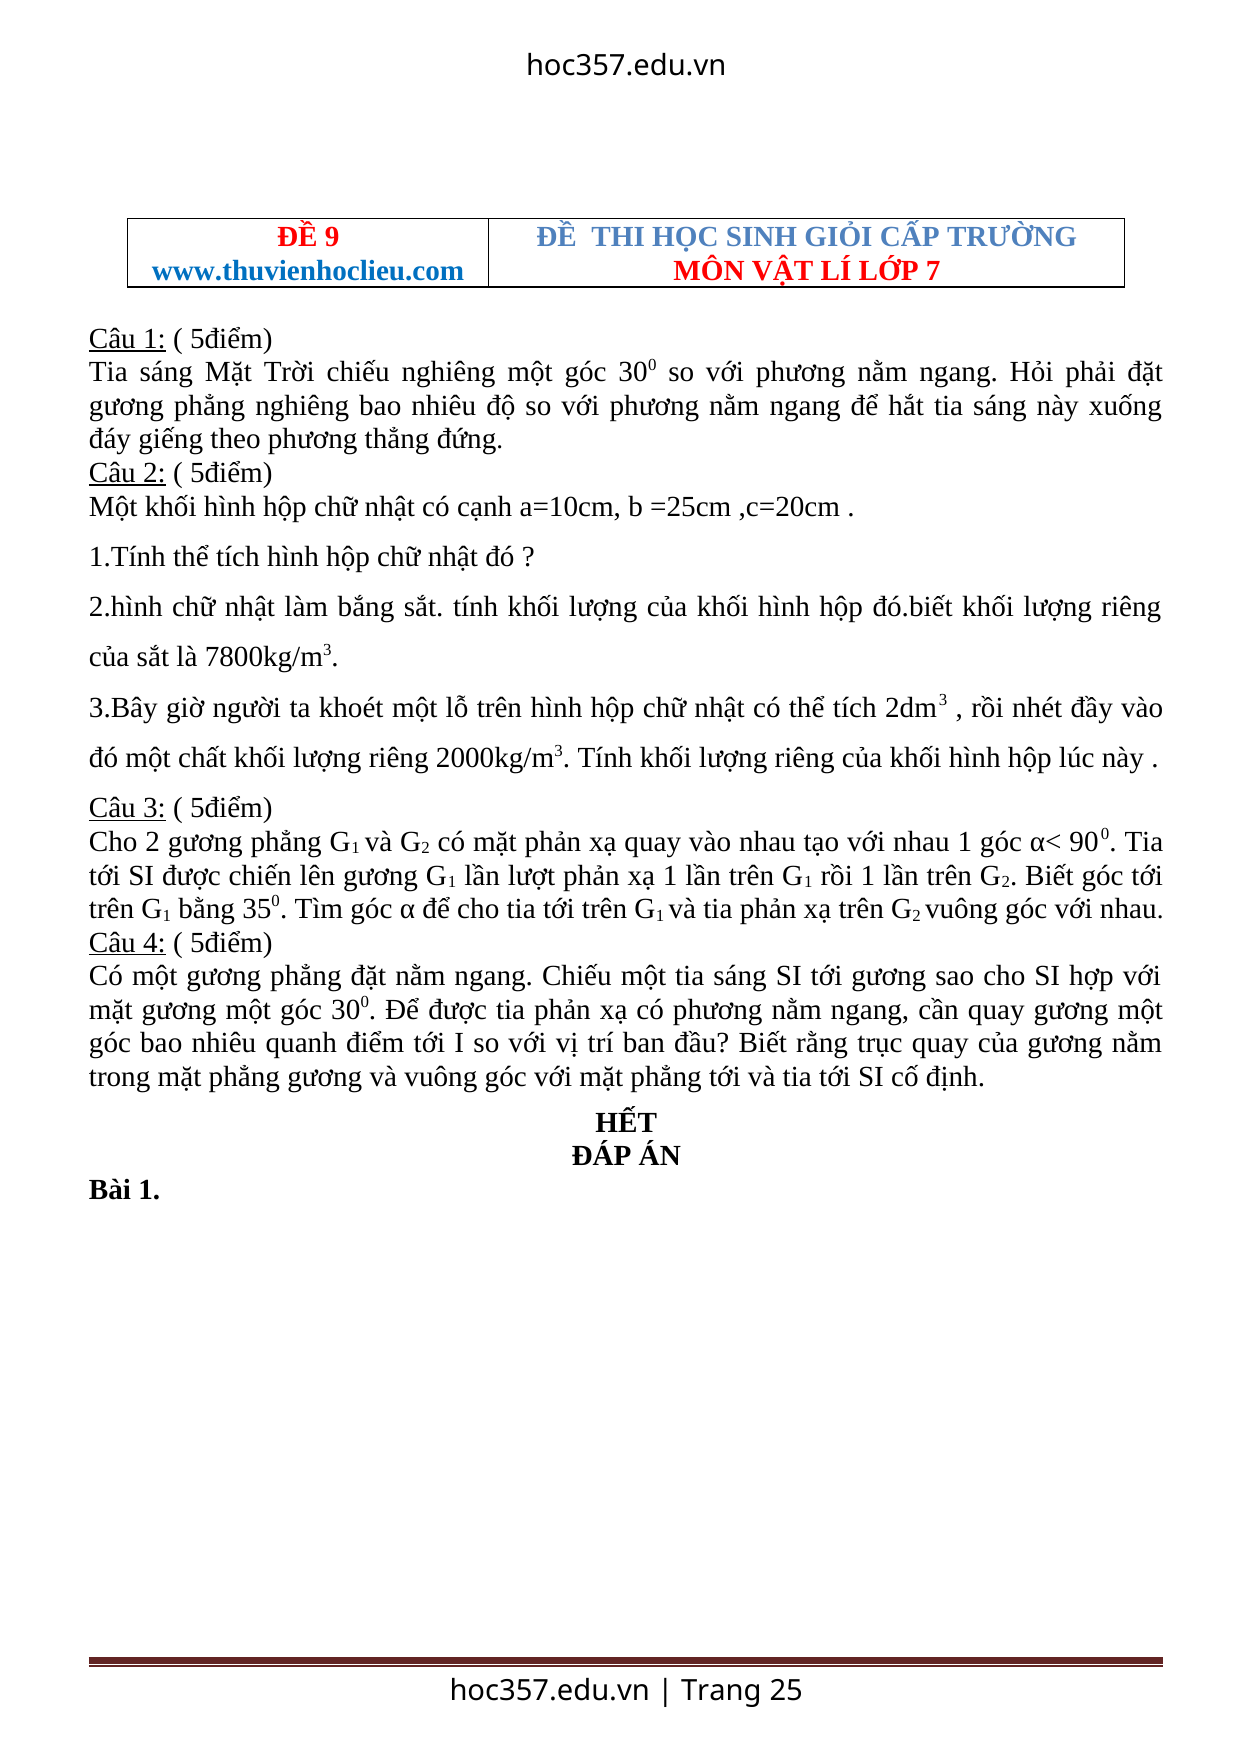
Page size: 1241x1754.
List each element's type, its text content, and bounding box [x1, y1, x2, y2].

table_header ĐỀ THI HỌC SINH GIỎI CẤP TRƯỜNG MÔN VẬT LÍ LỚP 7 [489, 219, 1124, 286]
text 3.Bây giờ người ta khoét một lỗ trên hình hộp chữ nhật có thể tích 2dm3 , rồi nhét đầy vào đó một chất khối lượng riêng 2000kg/m3. Tính khối lượng riêng của khối hình hộp lúc này . [89, 690, 1163, 774]
table_header ĐỀ 9 www.thuvienhoclieu.com [128, 219, 488, 286]
text 1.Tính thể tích hình hộp chữ nhật đó ? [89, 539, 1163, 572]
text Một khối hình hộp chữ nhật có cạnh a=10cm, b =25cm ,c=20cm . [89, 489, 1163, 522]
text Cho 2 gương phẳng G1 và G2 có mặt phản xạ quay vào nhau tạo với nhau 1 góc α< 900. Tia tới SI được chiến lên gương G1 lần lượt phản xạ 1 lần trên G1 rồi 1 lần trên G2. Biết góc tới trên G1 bằng 350. Tìm góc α để cho tia tới trên G1 và tia phản xạ trên G2 vuông góc với nhau. [89, 824, 1163, 925]
text HẾT [89, 1105, 1163, 1138]
text Câu 3: ( 5điểm) [89, 791, 1163, 824]
text 2.hình chữ nhật làm bắng sắt. tính khối lượng của khối hình hộp đó.biết khối lượng riêng của sắt là 7800kg/m3. [89, 589, 1163, 673]
text Câu 2: ( 5điểm) [89, 455, 1163, 489]
text Bài 1. [89, 1172, 1163, 1206]
text Tia sáng Mặt Trời chiếu nghiêng một góc 300 so với phương nằm ngang. Hỏi phải đặt gương phẳng nghiêng bao nhiêu độ so với phương nằm ngang để hắt tia sáng này xuống đáy giếng theo phương thẳng đứng. [89, 354, 1163, 455]
text Câu 1: ( 5điểm) [89, 321, 1163, 354]
text Có một gương phẳng đặt nằm ngang. Chiếu một tia sáng SI tới gương sao cho SI hợp với mặt gương một góc 300. Để được tia phản xạ có phương nằm ngang, cần quay gương một góc bao nhiêu quanh điểm tới I so với vị trí ban đầu? Biết rằng trục quay của gương nằm trong mặt phẳng gương và vuông góc với mặt phẳng tới và tia tới SI cố định. [89, 958, 1163, 1092]
text ĐÁP ÁN [89, 1138, 1163, 1172]
text Câu 4: ( 5điểm) [89, 925, 1163, 958]
